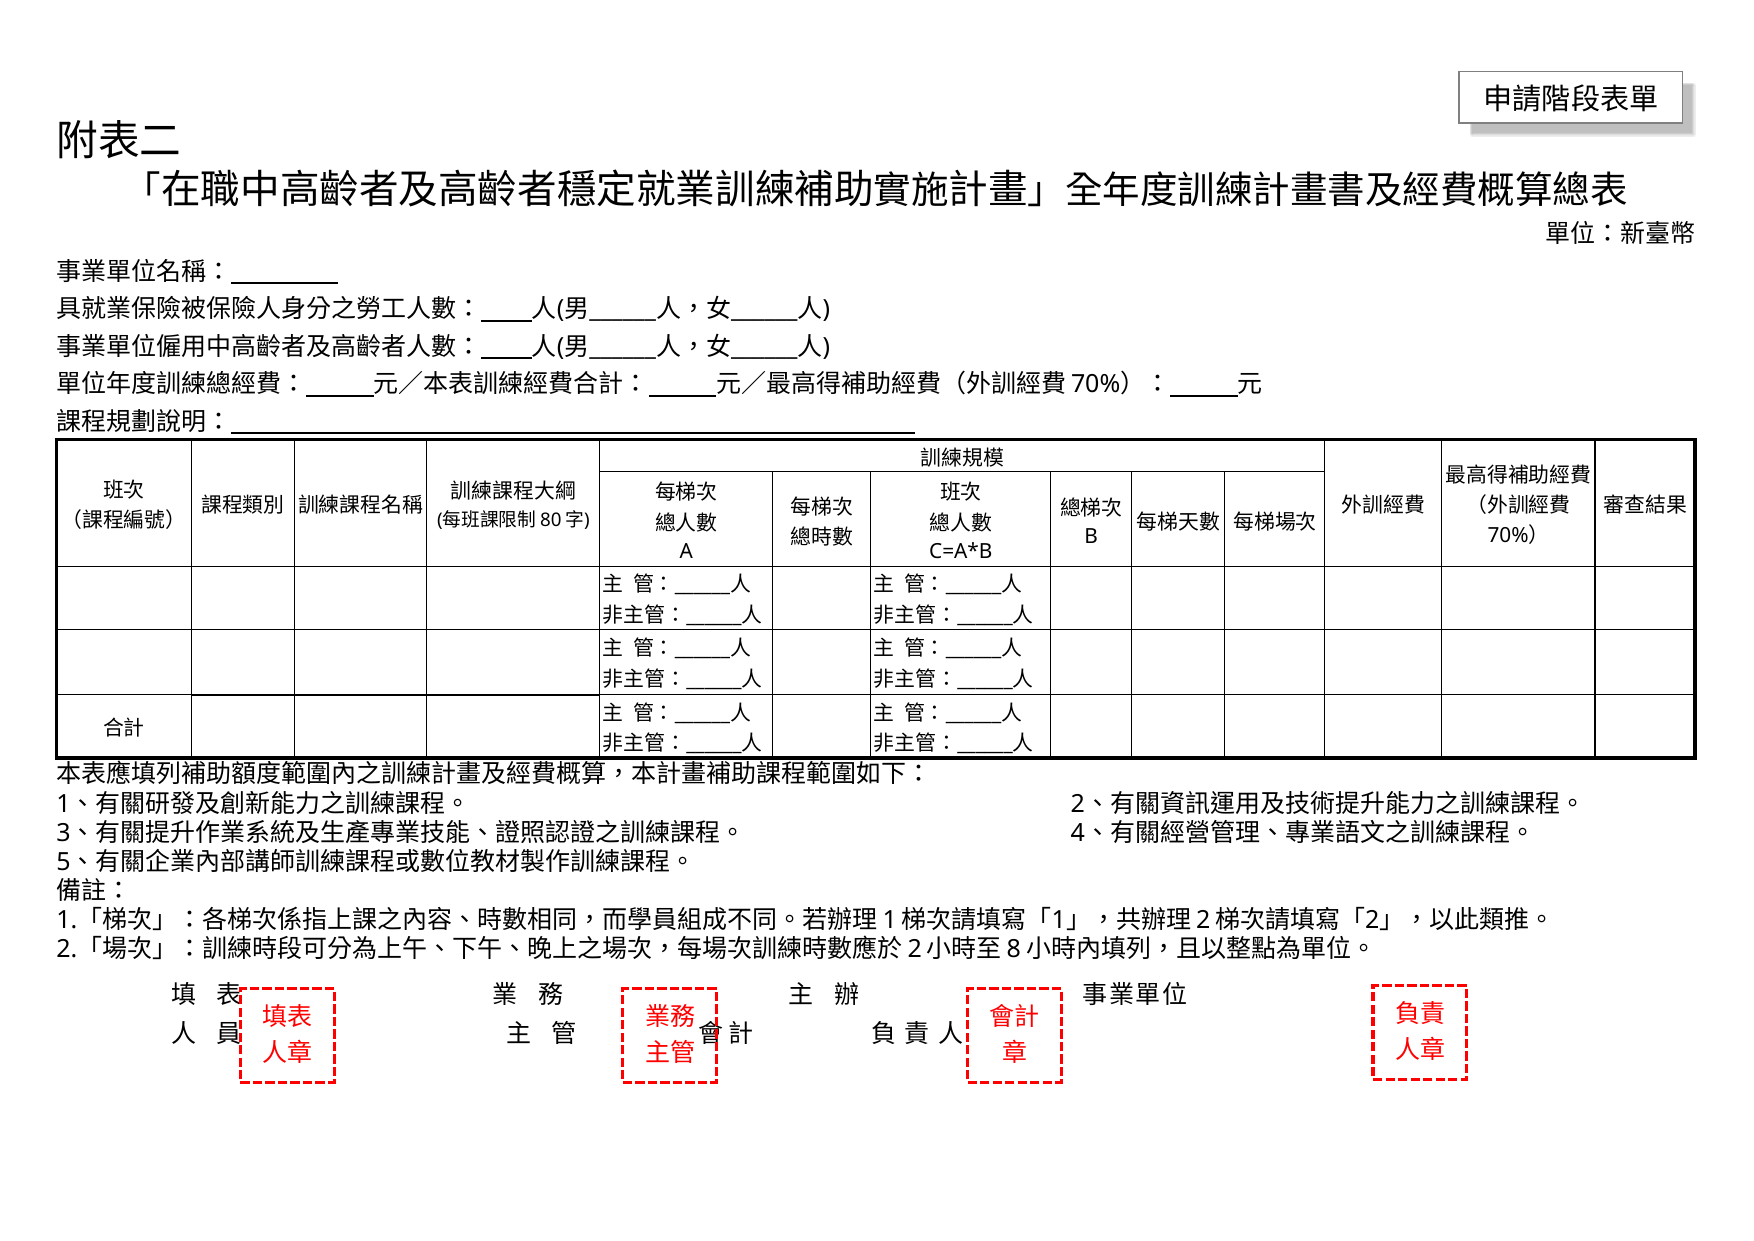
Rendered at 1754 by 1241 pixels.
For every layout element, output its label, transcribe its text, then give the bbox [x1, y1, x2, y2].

text 1、有關研發及創新能力之訓練課程。 2、有關資訊運用及技術提升能力之訓練課程。 [56, 789, 1695, 818]
table_cell 主 管：______人 非主管：______人 [600, 695, 772, 756]
table_cell [192, 567, 294, 629]
table_cell [427, 630, 599, 694]
table_cell [1132, 630, 1224, 694]
table_cell [1596, 695, 1693, 756]
table_cell [295, 696, 426, 756]
table_cell [1442, 567, 1594, 629]
table_cell [1596, 630, 1693, 694]
text 1.「梯次」：各梯次係指上課之內容、時數相同，而學員組成不同。若辦理1梯次請填寫「1」，共辦理2梯次請填寫「2」，以此類推。 [56, 905, 1695, 934]
table_cell [1225, 567, 1324, 629]
table_cell 主 管：______人 非主管：______人 [871, 567, 1050, 629]
table_cell [1442, 630, 1594, 694]
table_cell [1051, 567, 1131, 629]
table_cell [1051, 630, 1131, 694]
table_cell [192, 696, 294, 756]
table_cell [1325, 567, 1441, 629]
table_cell [427, 696, 599, 756]
text 填 表 業 務 主 辦 事 業 單 位 [56, 964, 1695, 1014]
table_cell [58, 567, 191, 629]
text 2.「場次」：訓練時段可分為上午、下午、晚上之場次，每場次訓練時數應於2小時至8小時內填列，且以整點為單位。 [56, 934, 1695, 964]
text 事業單位名稱： [56, 250, 1695, 288]
table_header 訓練課程名稱 [295, 441, 426, 566]
table_cell [295, 630, 426, 694]
table_cell 每梯次 總時數 [773, 472, 870, 566]
text 「在職中高齡者及高齡者穩定就業訓練補助實施計畫」全年度訓練計畫書及經費概算總表 [56, 165, 1695, 213]
table_header 班次 （課程編號） [58, 441, 191, 566]
table_cell 班次 總人數 C=A*B [871, 472, 1050, 566]
text 5、有關企業內部講師訓練課程或數位教材製作訓練課程。 [56, 847, 1695, 876]
table_cell [1325, 695, 1441, 756]
table_header 外訓經費 [1325, 441, 1441, 566]
table_cell [773, 567, 870, 629]
text 單位：新臺幣 [56, 213, 1695, 250]
table_header 訓練規模 [600, 441, 1324, 471]
table_cell [1442, 695, 1594, 756]
text 本表應填列補助額度範圍內之訓練計畫及經費概算，本計畫補助課程範圍如下： [56, 760, 1695, 789]
table_header 訓練課程大綱 (每班課限制80字) [427, 441, 599, 566]
text 單位年度訓練總經費： 元／本表訓練經費合計： 元／最高得補助經費（外訓經費70%）： 元 [56, 363, 1695, 400]
table_cell 總梯次 B [1051, 472, 1131, 566]
text 附表二 [56, 117, 1695, 165]
table_header 課程類別 [192, 441, 294, 566]
table_cell [1596, 567, 1693, 629]
table_cell [58, 630, 191, 694]
table_cell [1325, 630, 1441, 694]
table_cell [1225, 695, 1324, 756]
table_cell [295, 567, 426, 629]
table_cell 主 管：______人 非主管：______人 [871, 630, 1050, 694]
table_cell 每梯場次 [1225, 472, 1324, 566]
table_cell 主 管：______人 非主管：______人 [600, 630, 772, 694]
table_cell 合計 [58, 695, 191, 756]
table_cell [773, 695, 870, 756]
table_cell [1132, 695, 1224, 756]
text 課程規劃說明： [56, 400, 1695, 438]
text 事業單位僱用中高齡者及高齡者人數： 人(男______人，女______人) [56, 325, 1695, 363]
text 具就業保險被保險人身分之勞工人數： 人(男______人，女______人) [56, 288, 1695, 325]
table_cell 每梯天數 [1132, 472, 1224, 566]
table_cell 主 管：______人 非主管：______人 [600, 567, 772, 629]
table_cell 主 管：______人 非主管：______人 [871, 695, 1050, 756]
table_cell [1132, 567, 1224, 629]
table_cell [773, 630, 870, 694]
table_header 審查結果 [1596, 441, 1693, 566]
text 備註： [56, 876, 1695, 905]
table_cell [1051, 695, 1131, 756]
table_cell 每梯次 總人數 A [600, 472, 772, 566]
table_cell [1225, 630, 1324, 694]
text 人 員 主 管 會 計 負 責 人 [56, 1014, 1695, 1050]
text 3、有關提升作業系統及生產專業技能、證照認證之訓練課程。 4、有關經營管理、專業語文之訓練課程。 [56, 818, 1695, 847]
table_header 最高得補助經費 （外訓經費70%） [1442, 441, 1594, 566]
table_cell [427, 567, 599, 629]
table_cell [192, 630, 294, 694]
